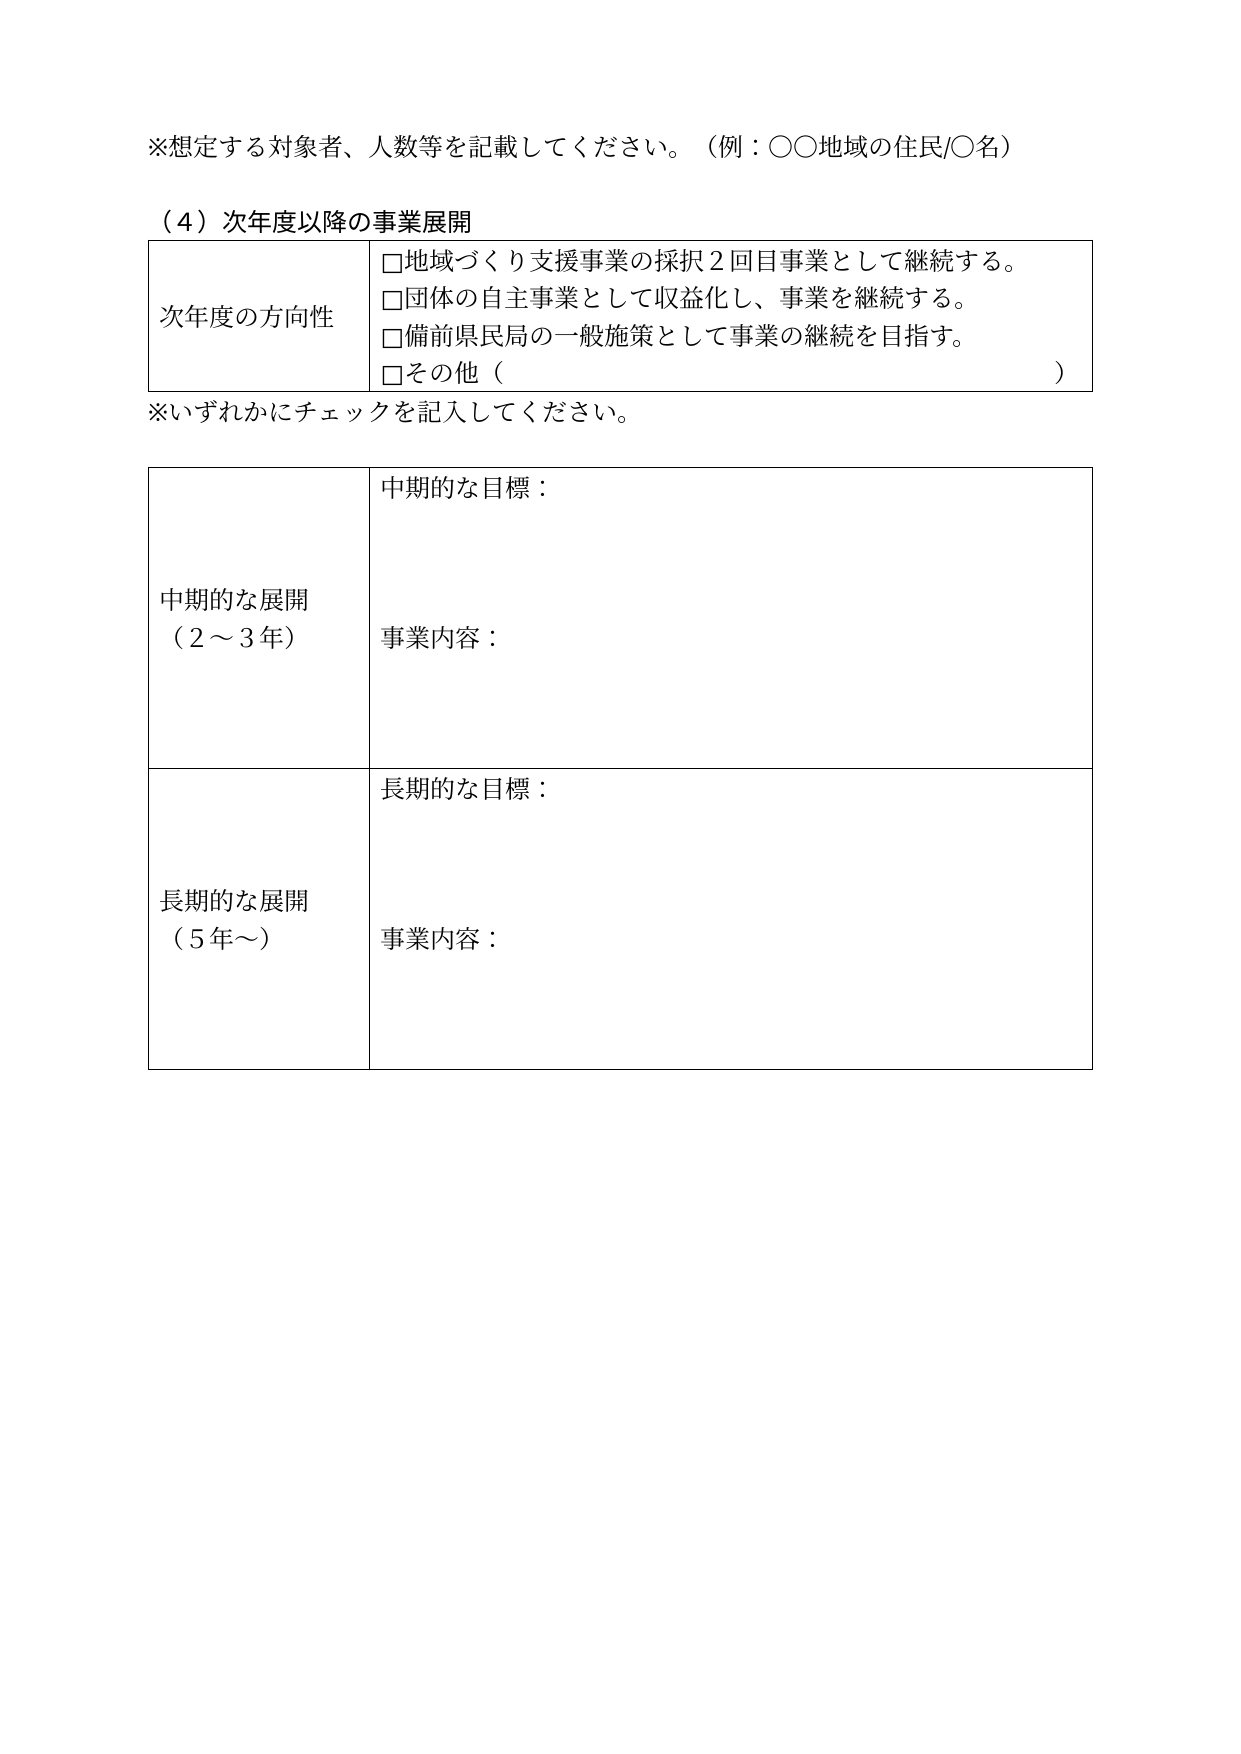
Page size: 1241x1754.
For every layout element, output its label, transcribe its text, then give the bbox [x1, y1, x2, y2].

text ※いずれかにチェックを記入してください。 [148, 392, 1092, 429]
table_header 中期的な目標： 事業内容： [370, 468, 1092, 768]
table_cell 長期的な目標： 事業内容： [370, 769, 1092, 1069]
text （４）次年度以降の事業展開 [148, 202, 1092, 239]
text ※想定する対象者、人数等を記載してください。（例：〇〇地域の住民/〇名） [148, 127, 1092, 164]
table_header □地域づくり支援事業の採択２回目事業として継続する。 □団体の自主事業として収益化し、事業を継続する。 □備前県民局の一般施策として事業の継続を目指す。 □その他（ ） [370, 241, 1092, 391]
table_cell 長期的な展開 （５年～） [149, 769, 369, 1069]
table_header 次年度の方向性 [149, 241, 369, 391]
table_header 中期的な展開 （２～３年） [149, 468, 369, 768]
